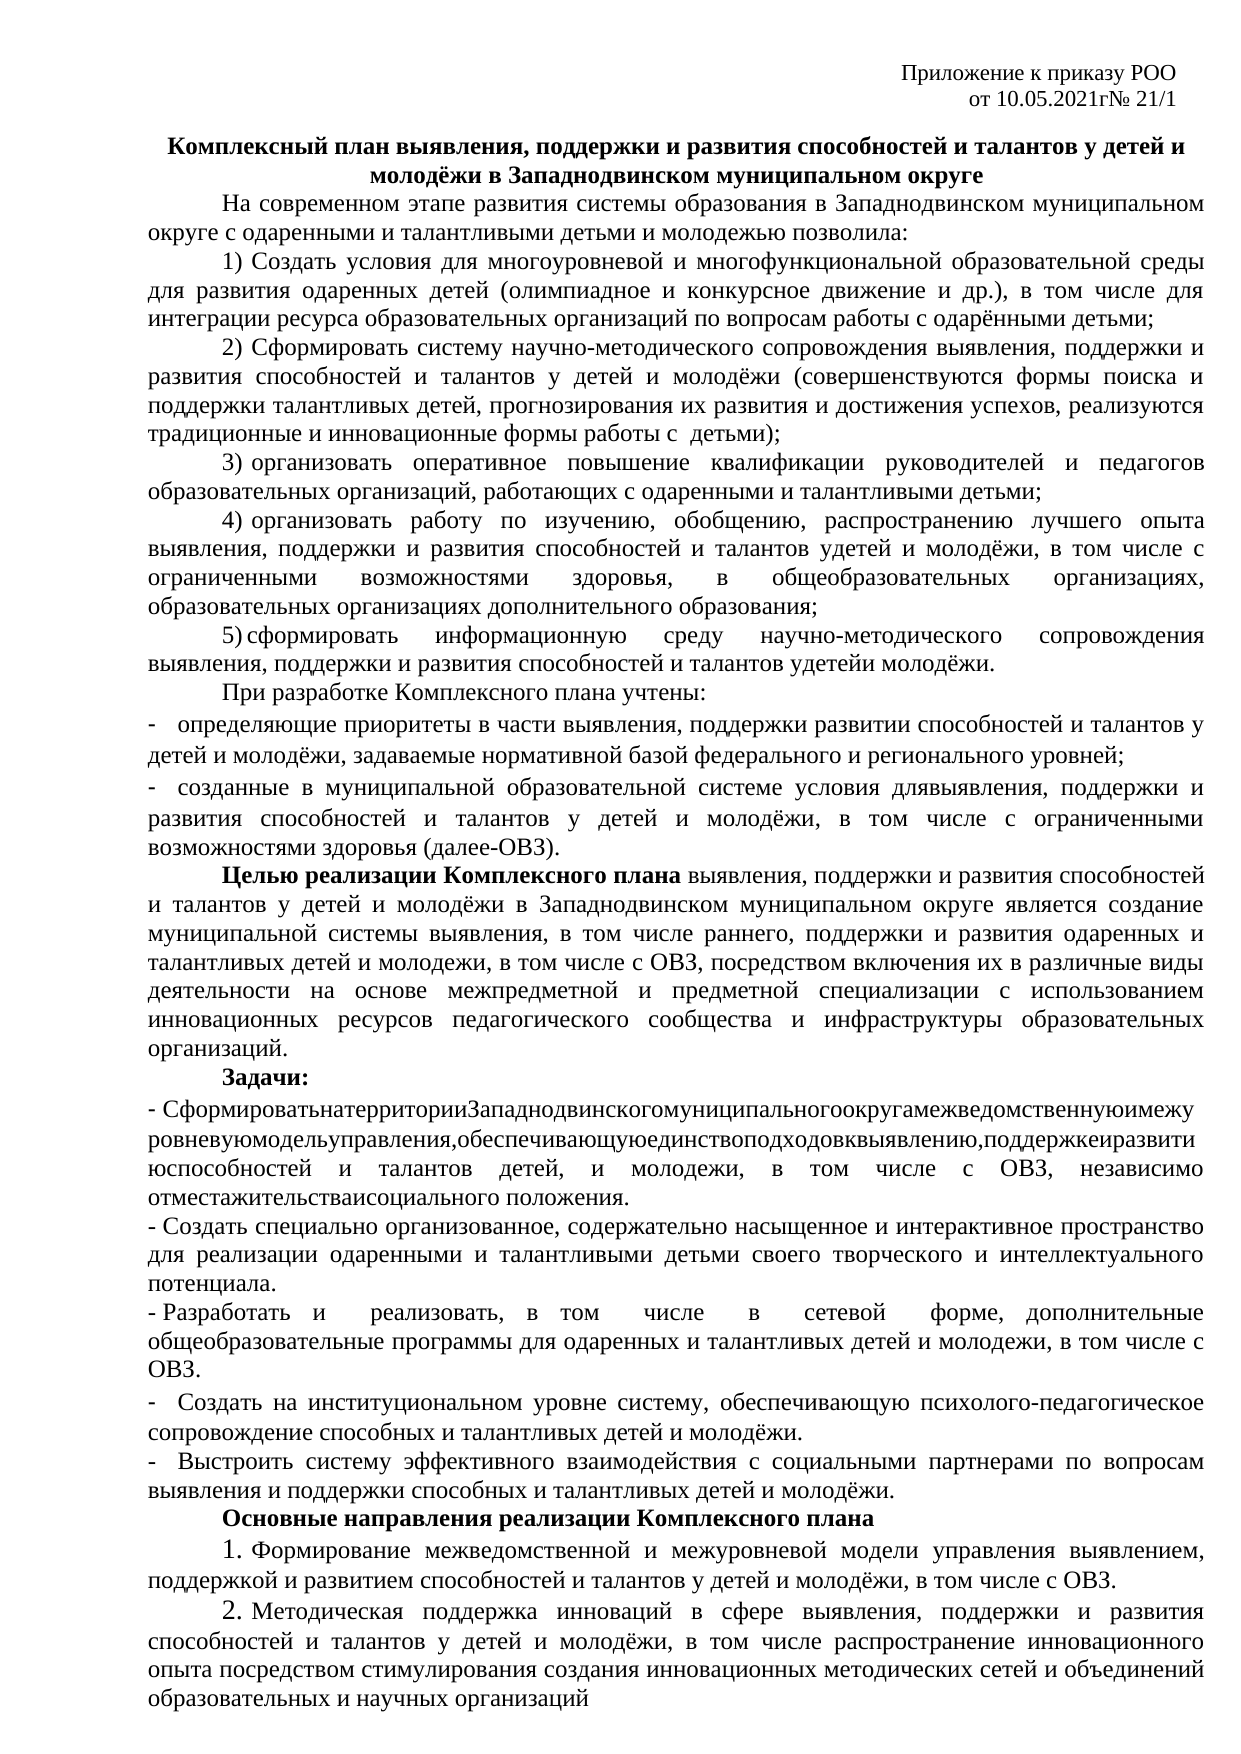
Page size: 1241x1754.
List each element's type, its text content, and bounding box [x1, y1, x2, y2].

list Формирование межведомственной и межуровневой модели управления выявлением, поддержкой и развитием способностей и талантов у детей и молодёжи, в том числе с ОВЗ. [148, 1532, 1205, 1593]
list определяющие приоритеты в части выявления, поддержки развитии способностей и талантов у детей и молодёжи, задаваемые нормативной базой федерального и регионального уровней; [148, 706, 1205, 769]
text от 10.05.2021г№ 21/1 [148, 86, 1177, 112]
list Выстроить систему эффективного взаимодействия с социальными партнерами по вопросам выявления и поддержки способных и талантливых детей и молодёжи. [148, 1446, 1205, 1503]
text Приложение к приказу РОО [148, 59, 1176, 86]
text На современном этапе развития системы образования в Западнодвинском муниципальном округе с одаренными и талантливыми детьми и молодежью позволила: [148, 188, 1205, 246]
text Целью реализации Комплексного плана выявления, поддержки и развития способностей и талантов у детей и молодёжи в Западнодвинском муниципальном округе является создание муниципальной системы выявления, в том числе раннего, поддержки и развития одаренных и талантливых детей и молодежи, в том числе с ОВЗ, посредством включения их в различные виды деятельности на основе межпредметной и предметной специализации с использованием инновационных ресурсов педагогического сообщества и инфраструктуры образовательных организаций. [148, 860, 1205, 1062]
list СформироватьнатерриторииЗападнодвинскогомуниципальногоокругамежведомственнуюимежуровневуюмодельуправления,обеспечивающуюединствоподходовквыявлению,поддержкеиразвитиюспособностей и талантов детей, и молодежи, в том числе с ОВЗ, независимо отместажительстваисоциального положения. [148, 1090, 1205, 1211]
list организовать оперативное повышение квалификации руководителей и педагогов образовательных организаций, работающих с одаренными и талантливыми детьми; [148, 447, 1205, 505]
list Разработать и реализовать, в том числе в сетевой форме, дополнительные общеобразовательные программы для одаренных и талантливых детей и молодежи, в том числе с ОВЗ. [148, 1297, 1205, 1383]
list Создать на институциональном уровне систему, обеспечивающую психолого-педагогическое сопровождение способных и талантливых детей и молодёжи. [148, 1383, 1205, 1446]
list Создать специально организованное, содержательно насыщенное и интерактивное пространство для реализации одаренными и талантливыми детьми своего творческого и интеллектуального потенциала. [148, 1211, 1205, 1297]
subtitle Задачи: [148, 1062, 1205, 1090]
list Создать условия для многоуровневой и многофункциональной образовательной среды для развития одаренных детей (олимпиадное и конкурсное движение и др.), в том числе для интеграции ресурса образовательных организаций по вопросам работы с одарёнными детьми; [148, 246, 1205, 332]
list сформировать информационную среду научно-методического сопровождения выявления, поддержки и развития способностей и талантов удетейи молодёжи. [148, 620, 1205, 677]
subtitle Комплексный план выявления, поддержки и развития способностей и талантов у детей и молодёжи в Западнодвинском муниципальном округе [148, 131, 1205, 188]
text При разработке Комплексного плана учтены: [148, 677, 1205, 706]
subtitle Основные направления реализации Комплексного плана [148, 1503, 1205, 1532]
list Методическая поддержка инноваций в сфере выявления, поддержки и развития способностей и талантов у детей и молодёжи, в том числе распространение инновационного опыта посредством стимулирования создания инновационных методических сетей и объединений образовательных и научных организаций [148, 1593, 1205, 1712]
list созданные в муниципальной образовательной системе условия длявыявления, поддержки и развития способностей и талантов у детей и молодёжи, в том числе с ограниченными возможностями здоровья (далее-ОВЗ). [148, 769, 1205, 860]
list организовать работу по изучению, обобщению, распространению лучшего опыта выявления, поддержки и развития способностей и талантов удетей и молодёжи, в том числе с ограниченными возможностями здоровья, в общеобразовательных организациях, образовательных организациях дополнительного образования; [148, 505, 1205, 620]
list Сформировать систему научно-методического сопровождения выявления, поддержки и развития способностей и талантов у детей и молодёжи (совершенствуются формы поиска и поддержки талантливых детей, прогнозирования их развития и достижения успехов, реализуются традиционные и инновационные формы работы с детьми); [148, 332, 1205, 447]
